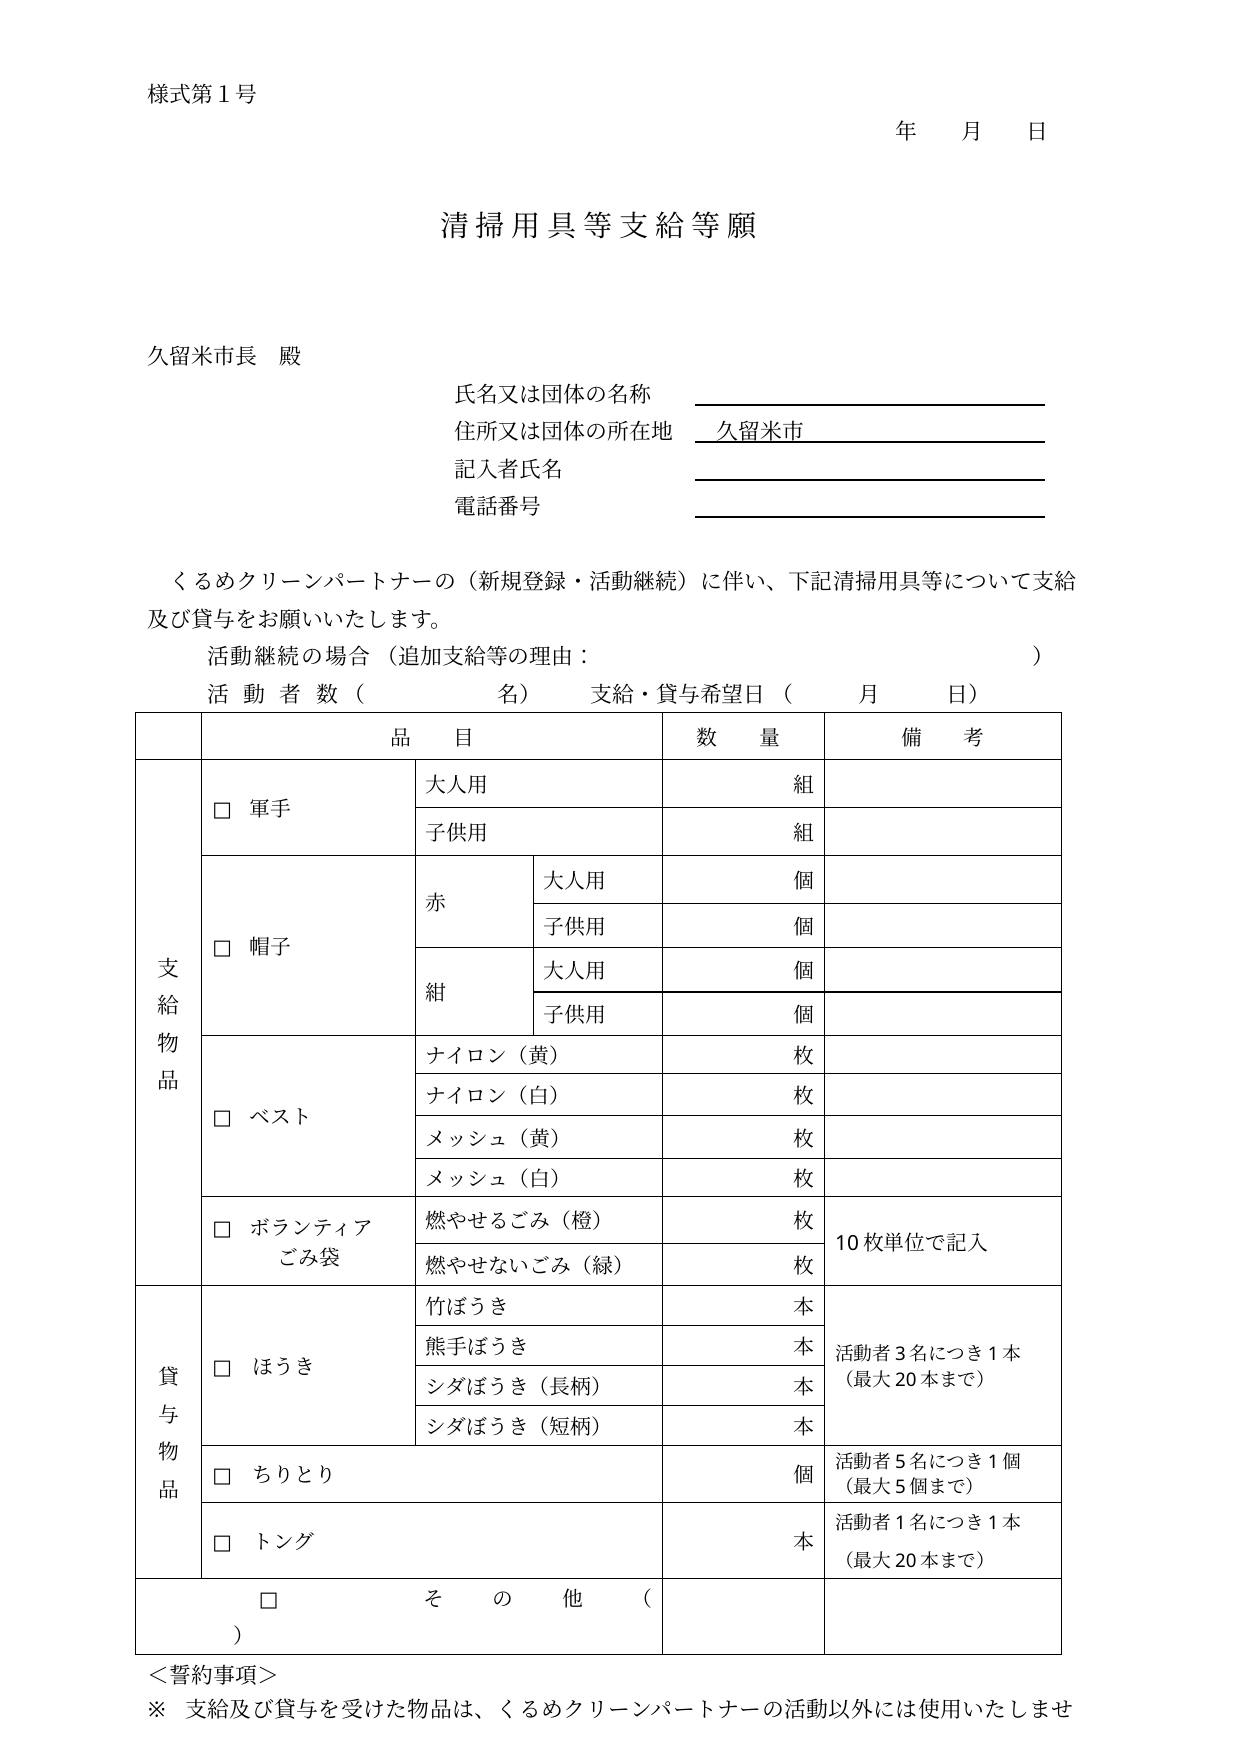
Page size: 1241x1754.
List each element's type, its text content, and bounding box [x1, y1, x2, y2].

table_cell その他（ ） [136, 1579, 662, 1654]
text 電話番号 [148, 487, 1048, 524]
subtitle 氏名又は団体の名称 [148, 374, 1048, 412]
text くるめクリーンパートナーの（新規登録・活動継続）に伴い、下記清掃用具等について支給及び貸与をお願いいたします。 [148, 562, 1078, 637]
text 記入者氏名 [148, 449, 1048, 487]
table_cell 燃やせるごみ（橙） [416, 1197, 662, 1242]
table_cell メッシュ（白） [416, 1159, 662, 1196]
text 久留米市長 殿 [148, 337, 1048, 374]
table_cell [825, 1579, 1061, 1654]
table_cell 本 [663, 1503, 824, 1578]
table_cell 大人用 [416, 760, 662, 807]
table_cell 組 [663, 808, 824, 855]
table_cell 枚 [663, 1074, 824, 1115]
table_cell 本 [663, 1366, 824, 1405]
table_cell シダぼうき（長柄） [416, 1366, 662, 1405]
table_cell 軍手 [202, 760, 415, 855]
table_cell □ ほうき [202, 1286, 415, 1444]
table_cell 大人用 [534, 856, 662, 902]
table_cell 大人用 [534, 948, 662, 991]
table_cell 枚 [663, 1197, 824, 1242]
table_cell [825, 808, 1061, 855]
table_cell 活動者3名につき1本 （最大20本まで） [825, 1286, 1061, 1444]
table_cell 10枚単位で記入 [825, 1197, 1061, 1285]
table_cell [825, 948, 1061, 991]
table_header 数 量 [663, 713, 824, 759]
table_cell 枚 [663, 1244, 824, 1285]
table_cell [663, 1579, 824, 1654]
text ＜誓約事項＞ [148, 1655, 1048, 1692]
text 年 月 日 [148, 112, 1048, 149]
table_cell □ トング [202, 1503, 662, 1578]
table_cell 組 [663, 760, 824, 807]
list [148, 1692, 1078, 1724]
table_header 品 目 [202, 713, 662, 759]
table_cell 子供用 [534, 904, 662, 947]
text 活動者数 （ 名） 支給・貸与希望日 （ 月 日） [207, 674, 1078, 712]
table_cell 個 [663, 993, 824, 1035]
table_cell [825, 760, 1061, 807]
table_cell 燃やせないごみ（緑） [416, 1244, 662, 1285]
table_cell 熊手ぼうき [416, 1326, 662, 1365]
table_cell 個 [663, 1446, 824, 1502]
table_cell 個 [663, 856, 824, 902]
table_cell [825, 904, 1061, 947]
table_cell 子供用 [416, 808, 662, 855]
table_cell シダぼうき（短柄） [416, 1406, 662, 1444]
table_header [136, 713, 201, 759]
table_cell [825, 856, 1061, 902]
table_cell 帽子 [202, 856, 415, 1035]
table_cell 本 [663, 1326, 824, 1365]
table_cell 赤 [416, 856, 533, 947]
table_cell 枚 [663, 1116, 824, 1158]
table_cell 子供用 [534, 993, 662, 1035]
table_cell 個 [663, 904, 824, 947]
table_cell 紺 [416, 948, 533, 1035]
table_cell [825, 1036, 1061, 1073]
table_cell [825, 1159, 1061, 1196]
table_header 備 考 [825, 713, 1061, 759]
table_cell 本 [663, 1286, 824, 1325]
table_cell [825, 1074, 1061, 1115]
table_cell 竹ぼうき [416, 1286, 662, 1325]
text 清掃用具等支給等願 [148, 187, 1048, 262]
table_cell [825, 1116, 1061, 1158]
table_cell 枚 [663, 1036, 824, 1073]
text 住所又は団体の所在地 久留米市 [148, 412, 1048, 449]
text 活動継続の場合 （追加支給等の理由： ） [207, 637, 1078, 674]
table_cell 支 給 物 品 [136, 760, 201, 1285]
table_cell 活動者1名につき1本 （最大20本まで） [825, 1503, 1061, 1578]
table_cell 活動者5名につき1個 （最大5個まで） [825, 1446, 1061, 1502]
table_cell ナイロン（黄） [416, 1036, 662, 1073]
table_cell メッシュ（黄） [416, 1116, 662, 1158]
table_cell 本 [663, 1406, 824, 1444]
table_cell ナイロン（白） [416, 1074, 662, 1115]
table_cell [825, 993, 1061, 1035]
table_cell 貸 与 物 品 [136, 1286, 201, 1578]
table_cell ボランティア ごみ袋 [202, 1197, 415, 1285]
table_cell □ ちりとり [202, 1446, 662, 1502]
table_cell 枚 [663, 1159, 824, 1196]
table_cell ベスト [202, 1036, 415, 1196]
text 様式第１号 [148, 74, 1048, 112]
table_cell 個 [663, 948, 824, 991]
